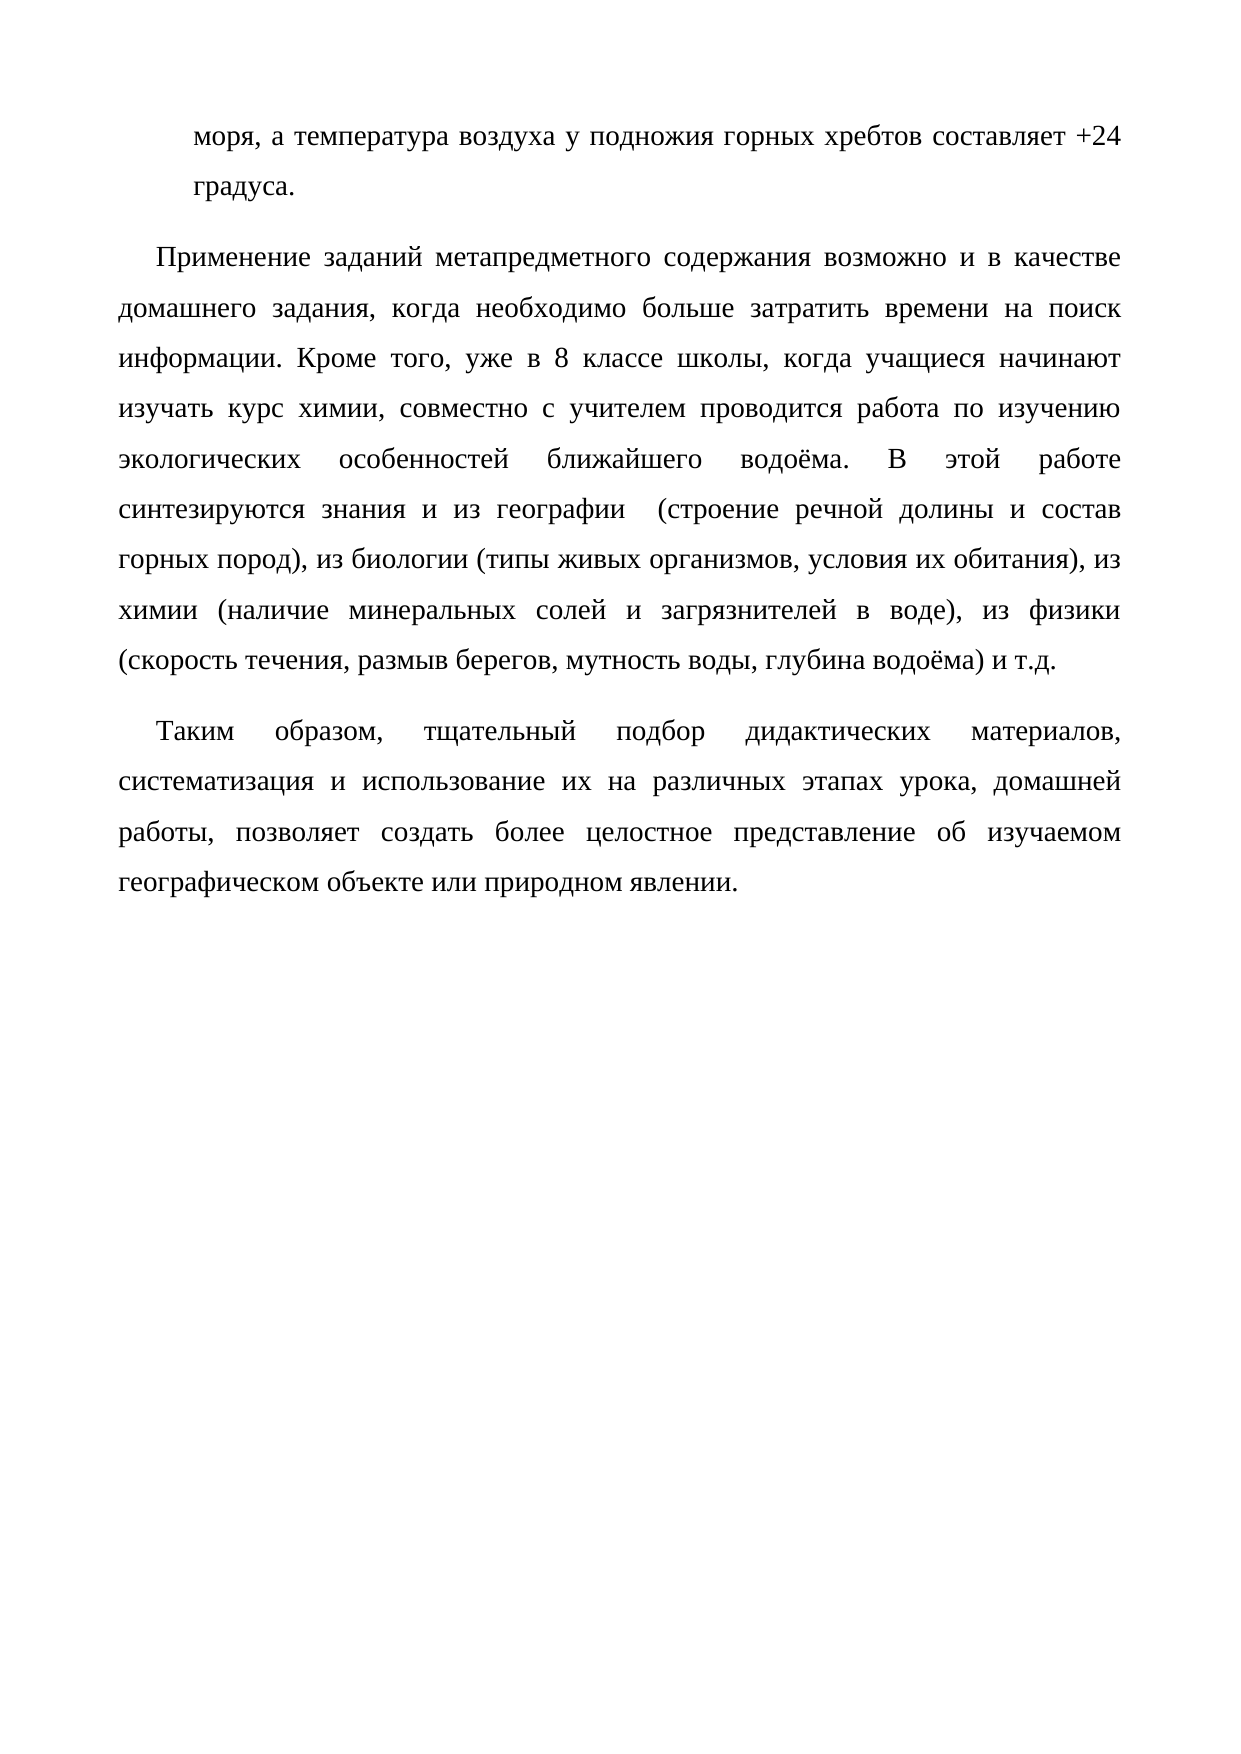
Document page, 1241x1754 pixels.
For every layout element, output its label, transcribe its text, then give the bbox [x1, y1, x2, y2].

text Применение заданий метапредметного содержания возможно и в качестве домашнего задания, когда необходимо больше затратить времени на поиск информации. Кроме того, уже в 8 классе школы, когда учащиеся начинают изучать курс химии, совместно с учителем проводится работа по изучению экологических особенностей ближайшего водоёма. В этой работе синтезируются знания и из географии (строение речной долины и состав горных пород), из биологии (типы живых организмов, условия их обитания), из химии (наличие минеральных солей и загрязнителей в воде), из физики (скорость течения, размыв берегов, мутность воды, глубина водоёма) и т.д. [118, 239, 1122, 676]
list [156, 118, 1122, 202]
text Таким образом, тщательный подбор дидактических материалов, систематизация и использование их на различных этапах урока, домашней работы, позволяет создать более целостное представление об изучаемом географическом объекте или природном явлении. [118, 713, 1122, 898]
